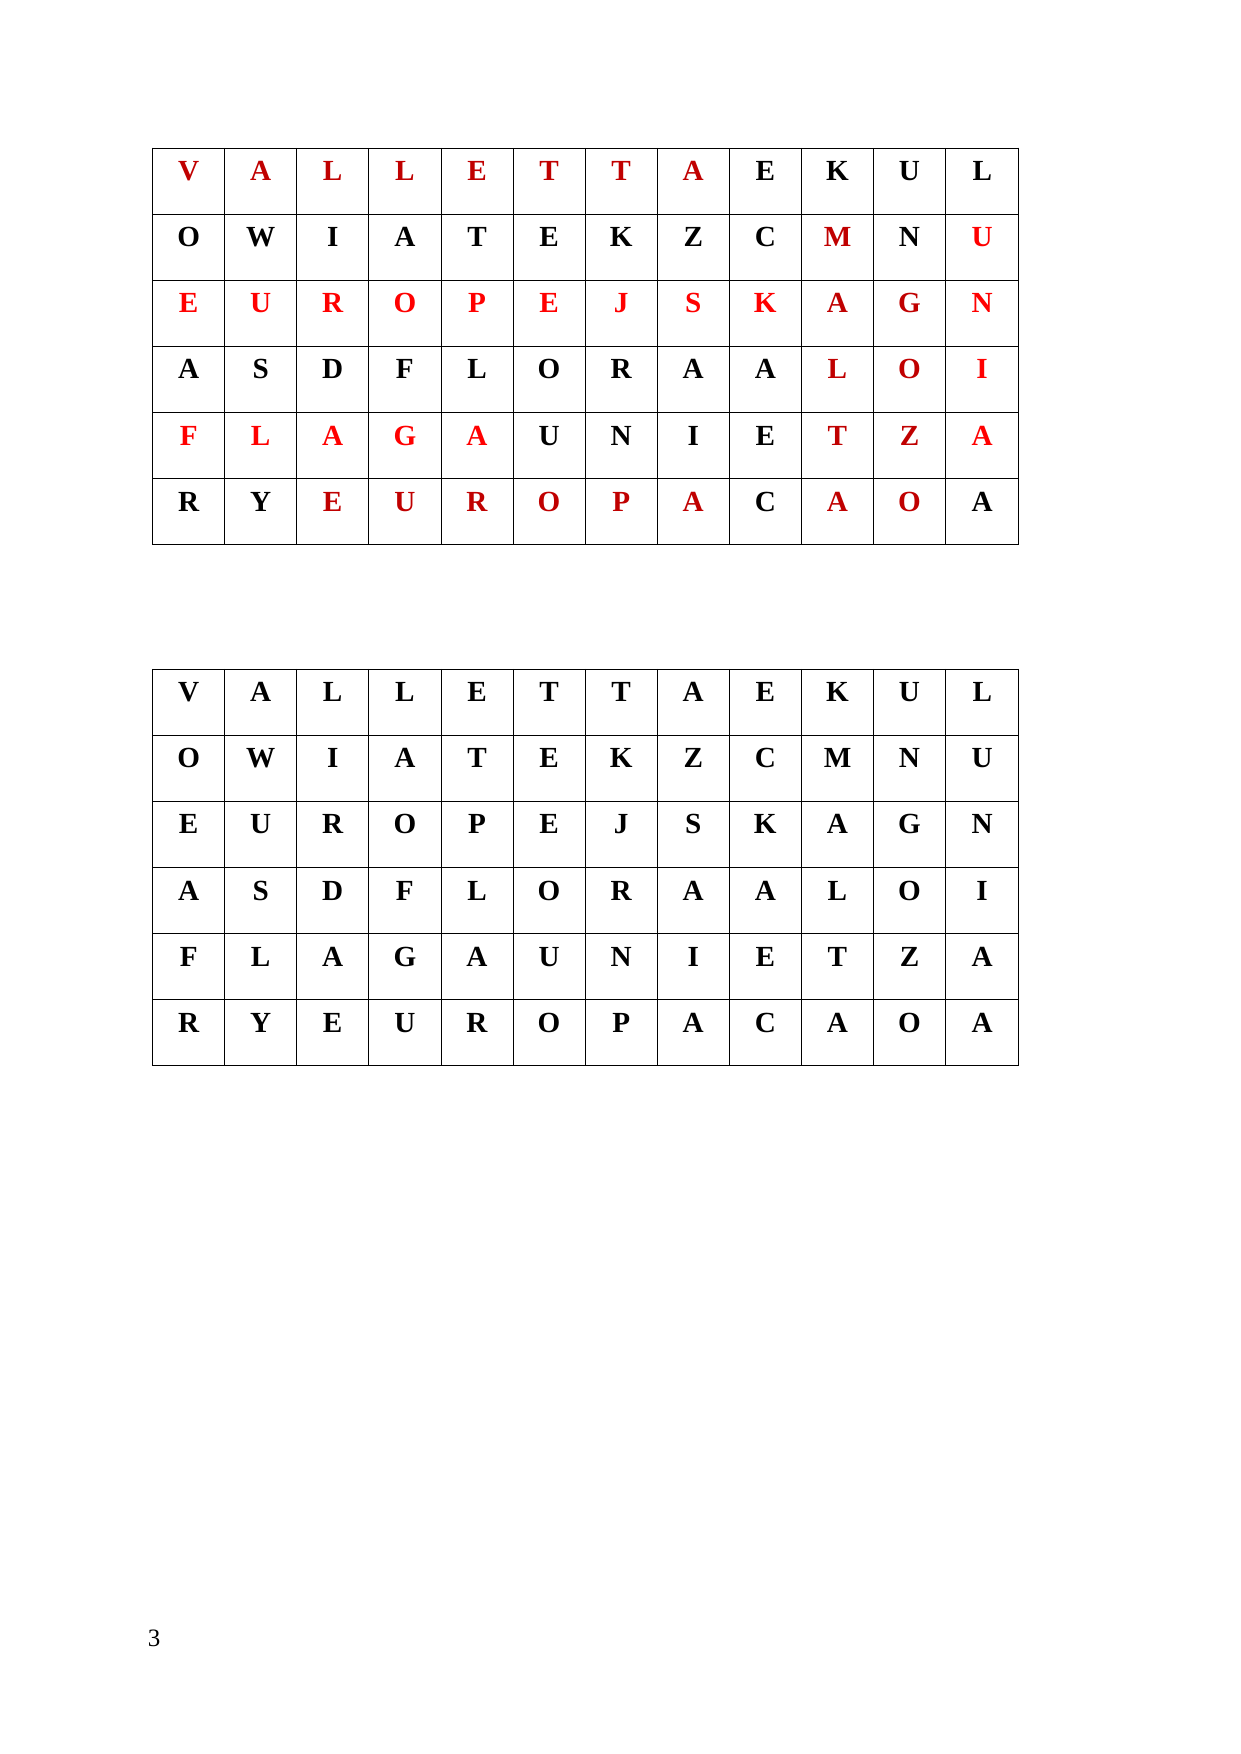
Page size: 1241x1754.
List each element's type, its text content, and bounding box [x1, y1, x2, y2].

table_cell E [730, 413, 801, 478]
table_cell P [442, 802, 513, 867]
table_cell E [730, 934, 801, 999]
table_cell R [297, 281, 368, 346]
table_cell I [658, 413, 729, 478]
table_cell I [297, 736, 368, 801]
table_cell N [586, 413, 657, 478]
table_cell A [802, 281, 873, 346]
table_cell T [442, 736, 513, 801]
table_header E [442, 670, 513, 735]
table_header T [514, 670, 585, 735]
table_cell G [369, 934, 441, 999]
table_cell O [153, 215, 224, 280]
table_cell A [297, 413, 368, 478]
table_cell K [586, 736, 657, 801]
table_cell O [874, 868, 945, 933]
table_cell R [153, 1000, 224, 1065]
table_cell J [586, 281, 657, 346]
table_cell F [369, 868, 441, 933]
table_cell E [153, 802, 224, 867]
table_cell P [442, 281, 513, 346]
table_cell O [874, 1000, 945, 1065]
table_cell I [946, 347, 1018, 412]
table_cell L [802, 868, 873, 933]
table_cell O [514, 868, 585, 933]
table_cell G [369, 413, 441, 478]
table_cell L [225, 934, 296, 999]
table_header E [442, 149, 513, 214]
table_header U [874, 149, 945, 214]
table_header U [874, 670, 945, 735]
table_cell U [946, 215, 1018, 280]
table_cell M [802, 215, 873, 280]
table_cell Z [658, 736, 729, 801]
table_cell A [153, 347, 224, 412]
table_cell T [442, 215, 513, 280]
table_cell E [514, 802, 585, 867]
table_header T [586, 149, 657, 214]
table_cell C [730, 215, 801, 280]
table_cell O [514, 347, 585, 412]
table_cell K [730, 802, 801, 867]
table_cell N [874, 736, 945, 801]
table_cell F [153, 934, 224, 999]
table_cell A [658, 1000, 729, 1065]
table_cell A [946, 934, 1018, 999]
table_cell N [874, 215, 945, 280]
table_cell G [874, 802, 945, 867]
table_cell C [730, 736, 801, 801]
table_cell E [514, 736, 585, 801]
table_cell A [658, 868, 729, 933]
table_cell D [297, 347, 368, 412]
table_cell A [369, 736, 441, 801]
table_cell Z [874, 413, 945, 478]
table_cell A [802, 479, 873, 544]
table_header E [730, 670, 801, 735]
table_header L [369, 149, 441, 214]
table_cell A [442, 413, 513, 478]
table_header K [802, 149, 873, 214]
table_cell O [153, 736, 224, 801]
table_cell A [946, 413, 1018, 478]
table_cell O [514, 1000, 585, 1065]
table_cell O [514, 479, 585, 544]
table_cell O [369, 802, 441, 867]
table_cell J [586, 802, 657, 867]
table_cell U [225, 802, 296, 867]
table_cell K [586, 215, 657, 280]
table_cell I [946, 868, 1018, 933]
table_cell T [802, 934, 873, 999]
table_cell U [369, 479, 441, 544]
table_header L [297, 149, 368, 214]
table_cell W [225, 215, 296, 280]
table_cell A [802, 802, 873, 867]
table_cell P [586, 479, 657, 544]
table_header K [802, 670, 873, 735]
table_cell E [514, 281, 585, 346]
table_cell P [586, 1000, 657, 1065]
table_cell Z [658, 215, 729, 280]
table_cell F [369, 347, 441, 412]
table_cell S [225, 347, 296, 412]
table_header A [658, 149, 729, 214]
table_cell C [730, 479, 801, 544]
table_cell A [369, 215, 441, 280]
table_cell S [658, 802, 729, 867]
table_cell N [946, 281, 1018, 346]
table_cell L [802, 347, 873, 412]
table_cell U [514, 413, 585, 478]
table_cell A [946, 1000, 1018, 1065]
table_header A [225, 149, 296, 214]
table_cell U [946, 736, 1018, 801]
table_cell A [658, 479, 729, 544]
table_cell E [153, 281, 224, 346]
table_cell A [730, 347, 801, 412]
table_cell A [802, 1000, 873, 1065]
table_header L [369, 670, 441, 735]
table_cell R [442, 1000, 513, 1065]
table_header L [946, 149, 1018, 214]
table_cell I [297, 215, 368, 280]
table_cell Z [874, 934, 945, 999]
table_cell A [730, 868, 801, 933]
table_cell A [442, 934, 513, 999]
table_header V [153, 670, 224, 735]
table_header A [225, 670, 296, 735]
table_cell O [874, 479, 945, 544]
table_cell A [153, 868, 224, 933]
table_header L [297, 670, 368, 735]
table_cell L [442, 868, 513, 933]
table_cell U [225, 281, 296, 346]
table_cell S [658, 281, 729, 346]
table_cell R [586, 347, 657, 412]
table_cell L [442, 347, 513, 412]
table_cell R [153, 479, 224, 544]
table_cell E [297, 1000, 368, 1065]
table_cell E [297, 479, 368, 544]
table_cell L [225, 413, 296, 478]
table_header L [946, 670, 1018, 735]
table_cell U [369, 1000, 441, 1065]
table_cell A [658, 347, 729, 412]
table_cell A [946, 479, 1018, 544]
table_cell N [586, 934, 657, 999]
table_cell M [802, 736, 873, 801]
table_cell D [297, 868, 368, 933]
table_cell F [153, 413, 224, 478]
table_cell Y [225, 1000, 296, 1065]
table_header E [730, 149, 801, 214]
table_cell U [514, 934, 585, 999]
table_cell E [514, 215, 585, 280]
table_header V [153, 149, 224, 214]
table_cell G [874, 281, 945, 346]
table_cell I [658, 934, 729, 999]
table_cell R [442, 479, 513, 544]
table_cell O [369, 281, 441, 346]
table_cell O [874, 347, 945, 412]
table_cell T [802, 413, 873, 478]
table_cell R [297, 802, 368, 867]
table_cell K [730, 281, 801, 346]
table_cell A [297, 934, 368, 999]
table_header A [658, 670, 729, 735]
table_cell Y [225, 479, 296, 544]
table_cell C [730, 1000, 801, 1065]
table_cell S [225, 868, 296, 933]
table_header T [514, 149, 585, 214]
table_cell N [946, 802, 1018, 867]
table_cell R [586, 868, 657, 933]
table_cell W [225, 736, 296, 801]
table_header T [586, 670, 657, 735]
